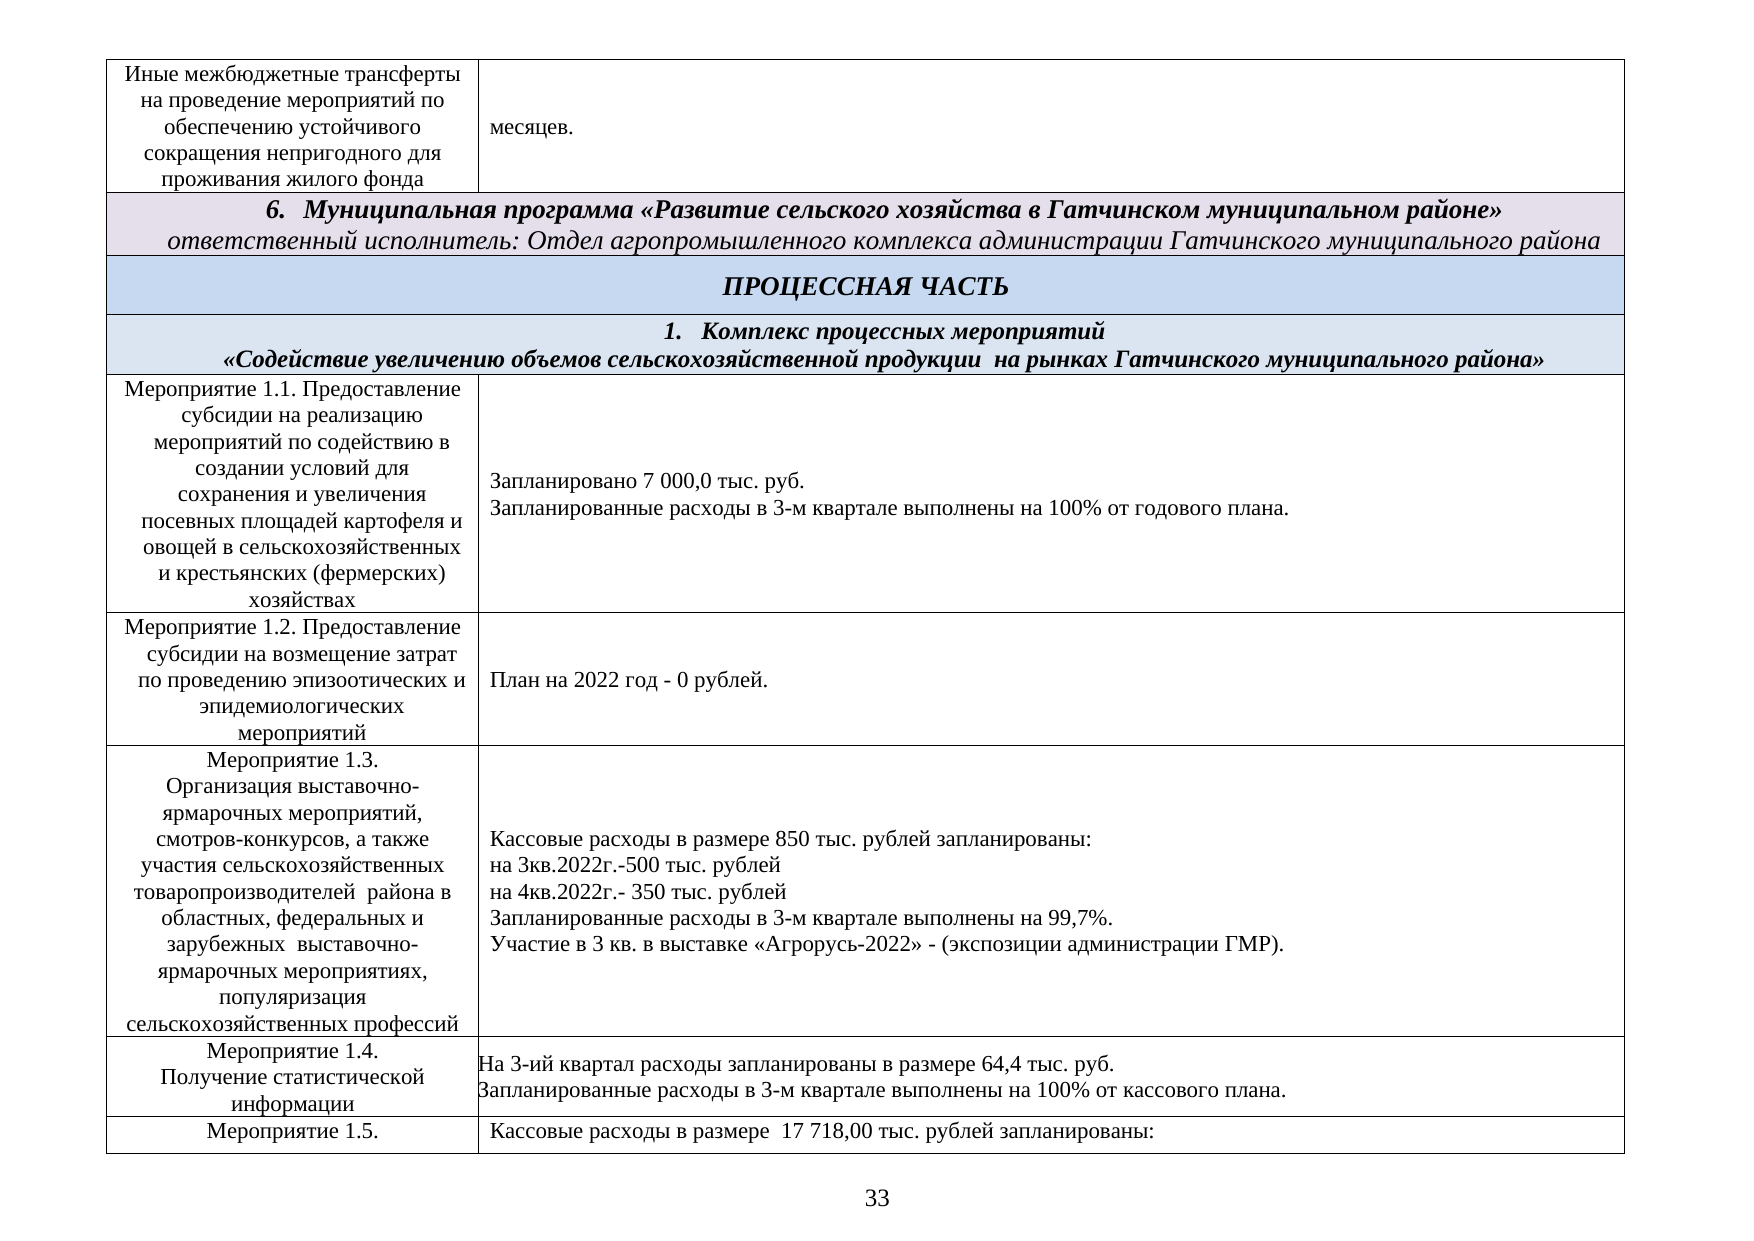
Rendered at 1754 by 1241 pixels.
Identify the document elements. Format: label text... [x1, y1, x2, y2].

table_cell ПРОЦЕССНАЯ ЧАСТЬ [107, 256, 1624, 314]
table_cell Комплекс процессных мероприятий «Содействие увеличению объемов сельскохозяйственной продукции на рынках Гатчинского муниципального района» [107, 315, 1624, 374]
table_cell Муниципальная программа «Развитие сельского хозяйства в Гатчинском муниципальном районе» ответственный исполнитель: Отдел агропромышленного комплекса администрации Гатчинского муниципального района [107, 193, 1624, 255]
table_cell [107, 1117, 478, 1153]
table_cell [107, 60, 478, 192]
table_cell На 3-ий квартал расходы запланированы в размере 64,4 тыс. руб. Запланированные расходы в 3-м квартале выполнены на 100% от кассового плана. [479, 1037, 1624, 1116]
table_cell Мероприятие 1.4. Получение статистической информации [107, 1037, 478, 1116]
table_cell План на 2022 год - 0 рублей. [479, 613, 1624, 745]
table_cell Мероприятие 1.1. Предоставление субсидии на реализацию мероприятий по содействию в создании условий для сохранения и увеличения посевных площадей картофеля и овощей в сельскохозяйственных и крестьянских (фермерских) хозяйствах [107, 375, 478, 612]
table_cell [479, 1117, 1624, 1153]
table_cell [479, 60, 1624, 192]
table_cell Запланировано 7 000,0 тыс. руб. Запланированные расходы в 3-м квартале выполнены на 100% от годового плана. [479, 375, 1624, 612]
table_cell Мероприятие 1.3. Организация выставочно-ярмарочных мероприятий, смотров-конкурсов, а также участия сельскохозяйственных товаропроизводителей района в областных, федеральных и зарубежных выставочно-ярмарочных мероприятиях, популяризация сельскохозяйственных профессий [107, 746, 478, 1036]
table_cell Мероприятие 1.2. Предоставление субсидии на возмещение затрат по проведению эпизоотических и эпидемиологических мероприятий [107, 613, 478, 745]
table_cell Кассовые расходы в размере 850 тыс. рублей запланированы: на 3кв.2022г.-500 тыс. рублей на 4кв.2022г.- 350 тыс. рублей Запланированные расходы в 3-м квартале выполнены на 99,7%. Участие в 3 кв. в выставке «Агрорусь-2022» - (экспозиции администрации ГМР). [479, 746, 1624, 1036]
